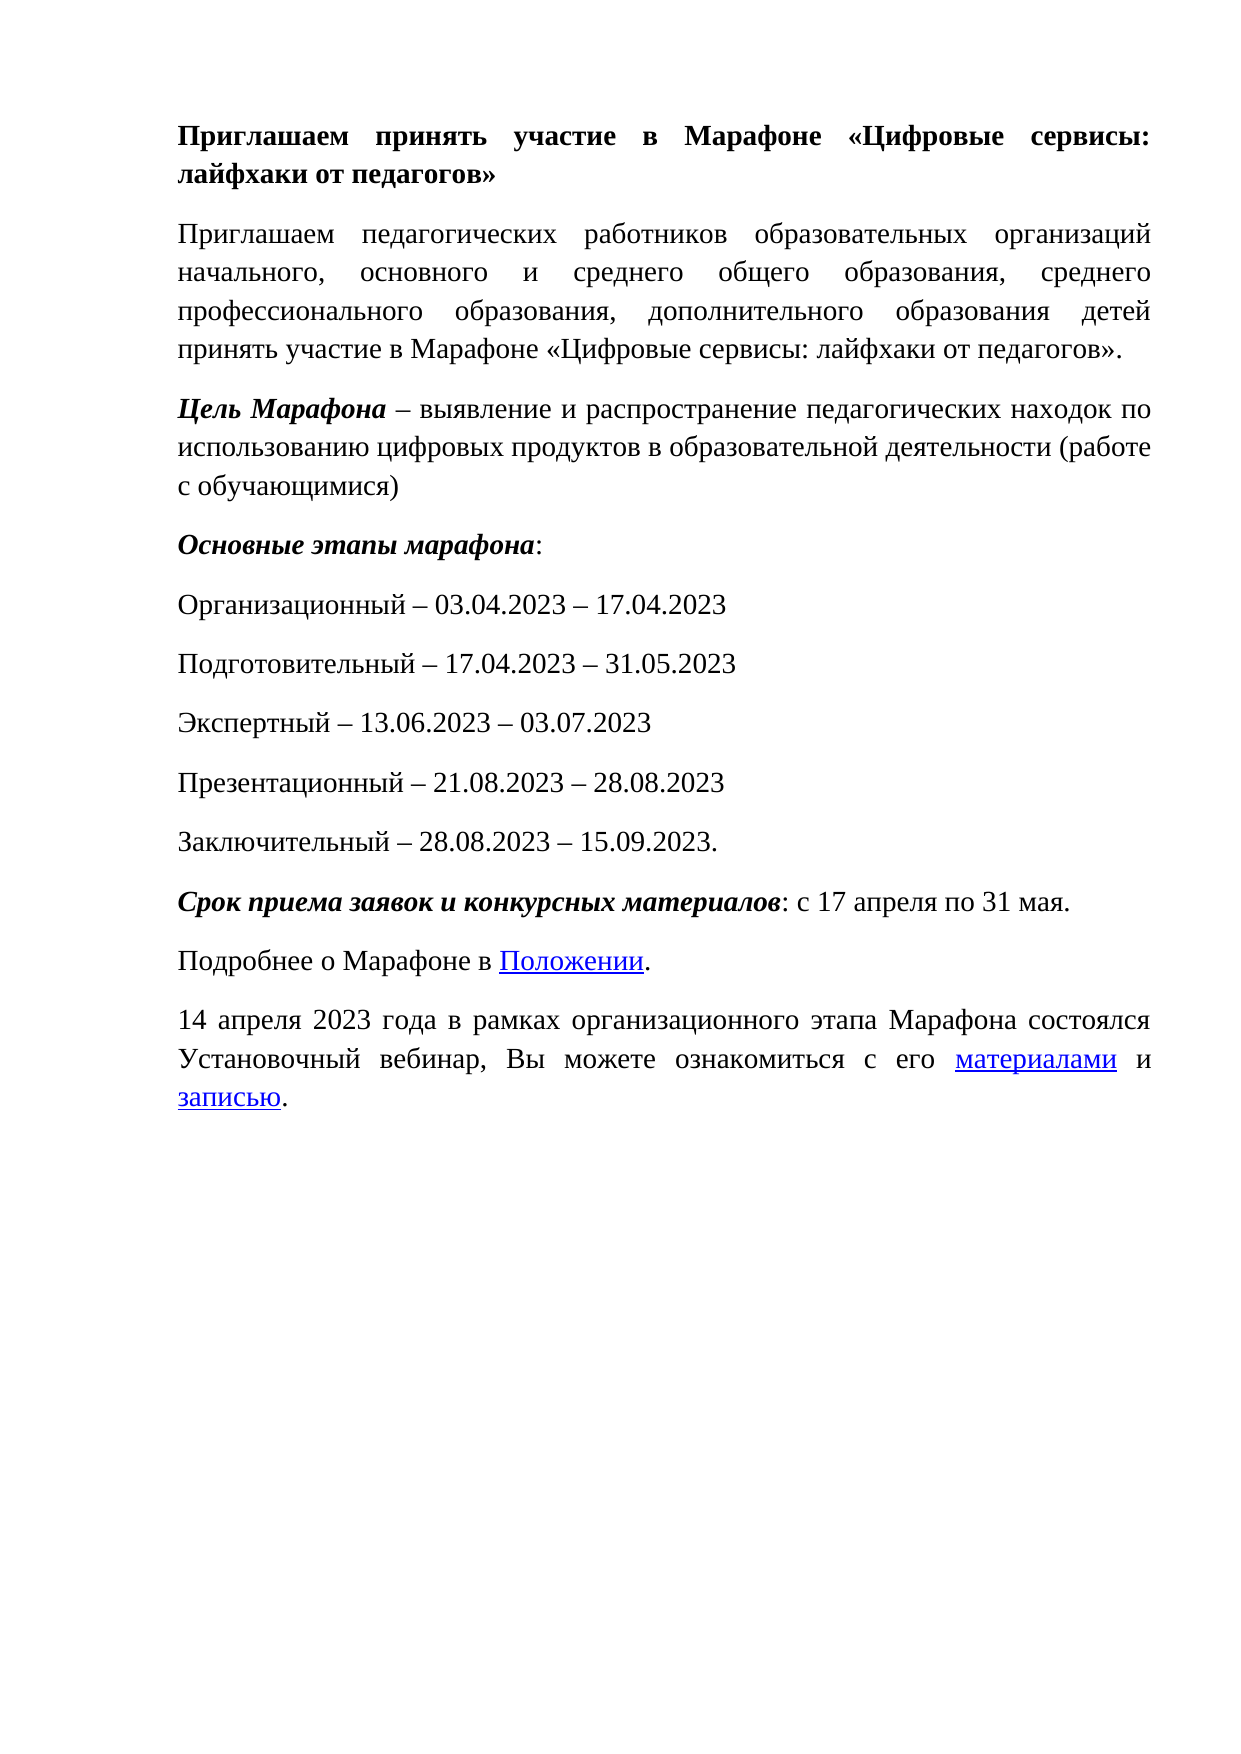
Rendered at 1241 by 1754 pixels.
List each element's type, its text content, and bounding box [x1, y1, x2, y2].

text Основные этапы марафона: [177, 527, 1152, 561]
text Цель Марафона – выявление и распространение педагогических находок по использованию цифровых продуктов в образовательной деятельности (работе с обучающимися) [177, 391, 1152, 502]
text Подробнее о Марафоне в Положении. [177, 943, 1152, 977]
text Приглашаем педагогических работников образовательных организаций начального, основного и среднего общего образования, среднего профессионального образования, дополнительного образования детей принять участие в Марафоне «Цифровые сервисы: лайфхаки от педагогов». [177, 216, 1152, 365]
text 14 апреля 2023 года в рамках организационного этапа Марафона состоялся Установочный вебинар, Вы можете ознакомиться с его материалами и записью. [177, 1002, 1152, 1113]
text Срок приема заявок и конкурсных материалов: с 17 апреля по 31 мая. [177, 884, 1152, 917]
text Экспертный – 13.06.2023 – 03.07.2023 [177, 706, 1152, 739]
text Подготовительный – 17.04.2023 – 31.05.2023 [177, 646, 1152, 680]
text Заключительный – 28.08.2023 – 15.09.2023. [177, 824, 1152, 858]
text Организационный – 03.04.2023 – 17.04.2023 [177, 587, 1152, 620]
text Презентационный – 21.08.2023 – 28.08.2023 [177, 765, 1152, 798]
text Приглашаем принять участие в Марафоне «Цифровые сервисы: лайфхаки от педагогов» [177, 118, 1152, 190]
